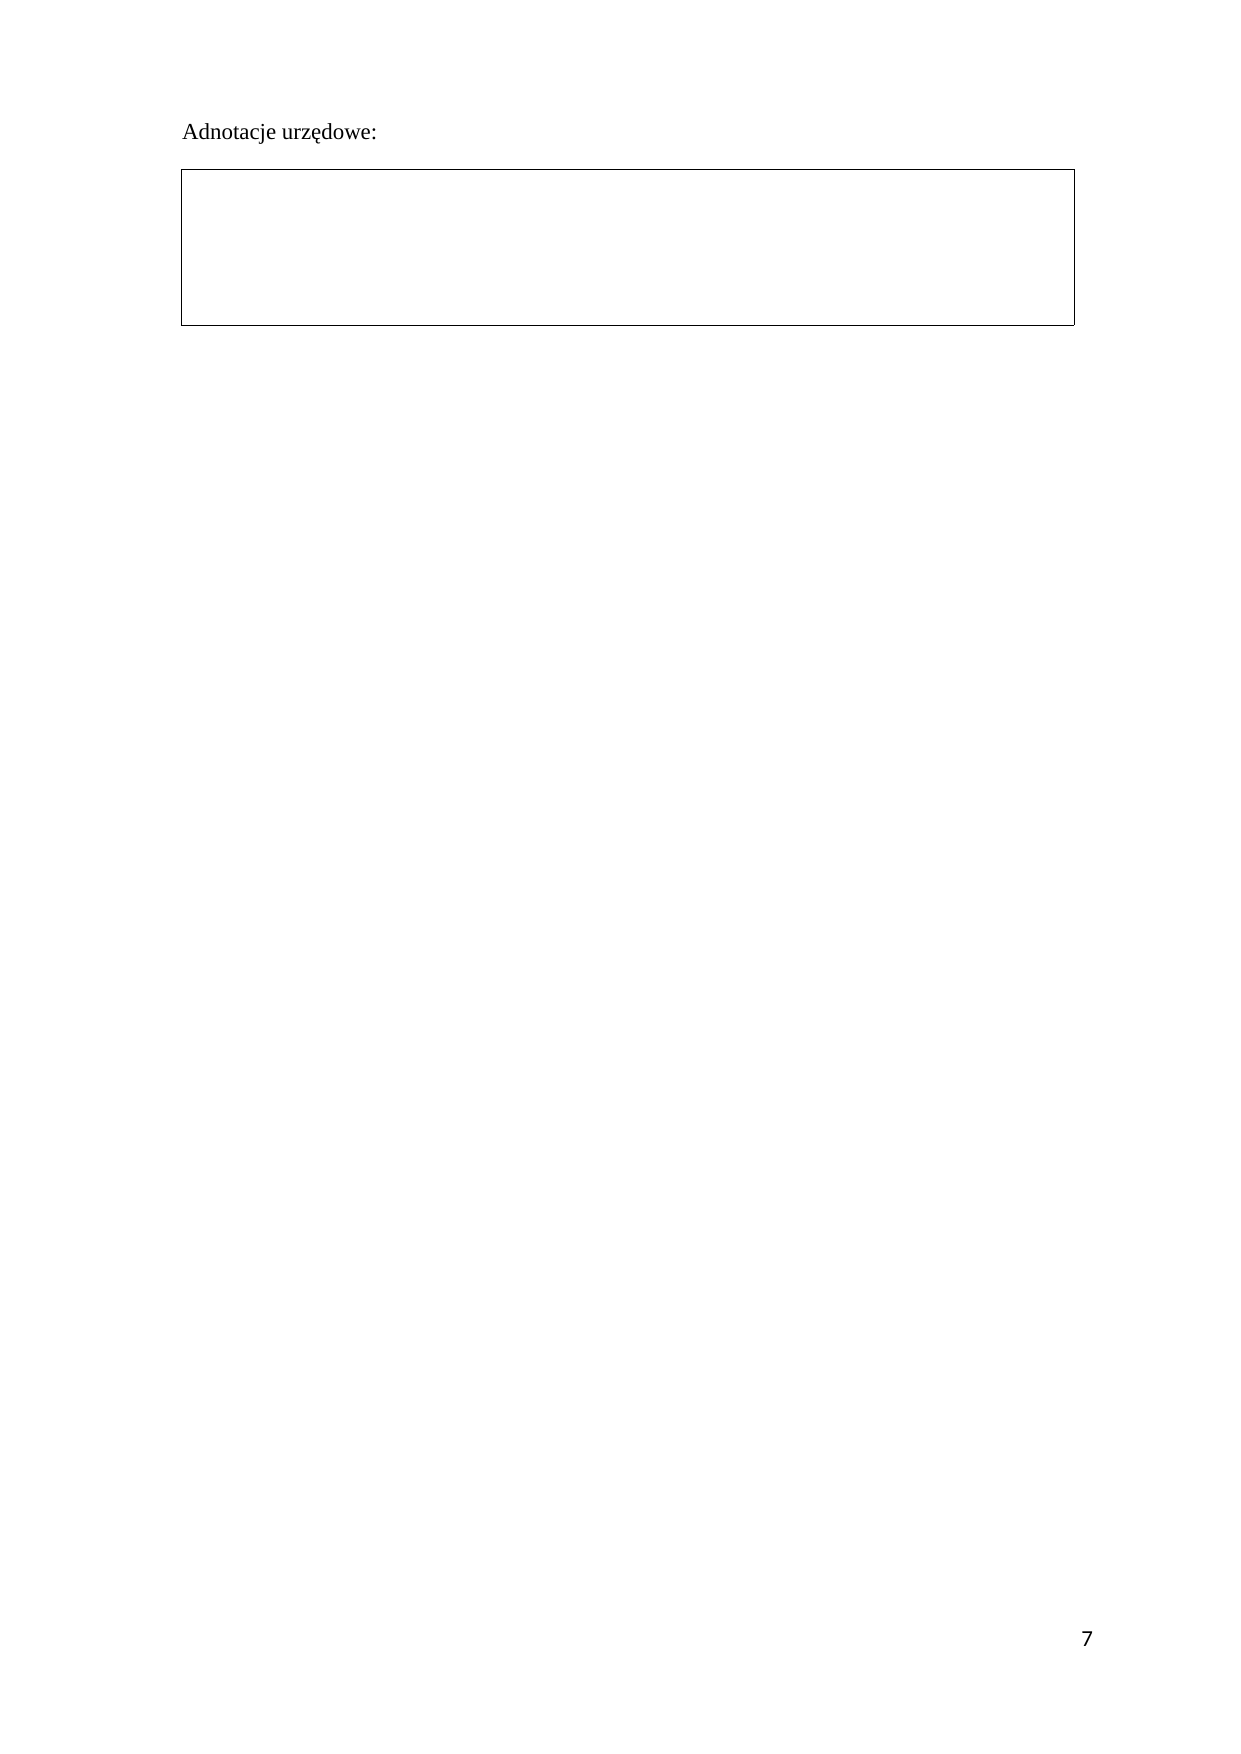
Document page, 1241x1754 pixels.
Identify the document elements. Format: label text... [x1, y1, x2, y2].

text Adnotacje urzędowe: [148, 118, 1093, 144]
table_header [182, 170, 1074, 325]
